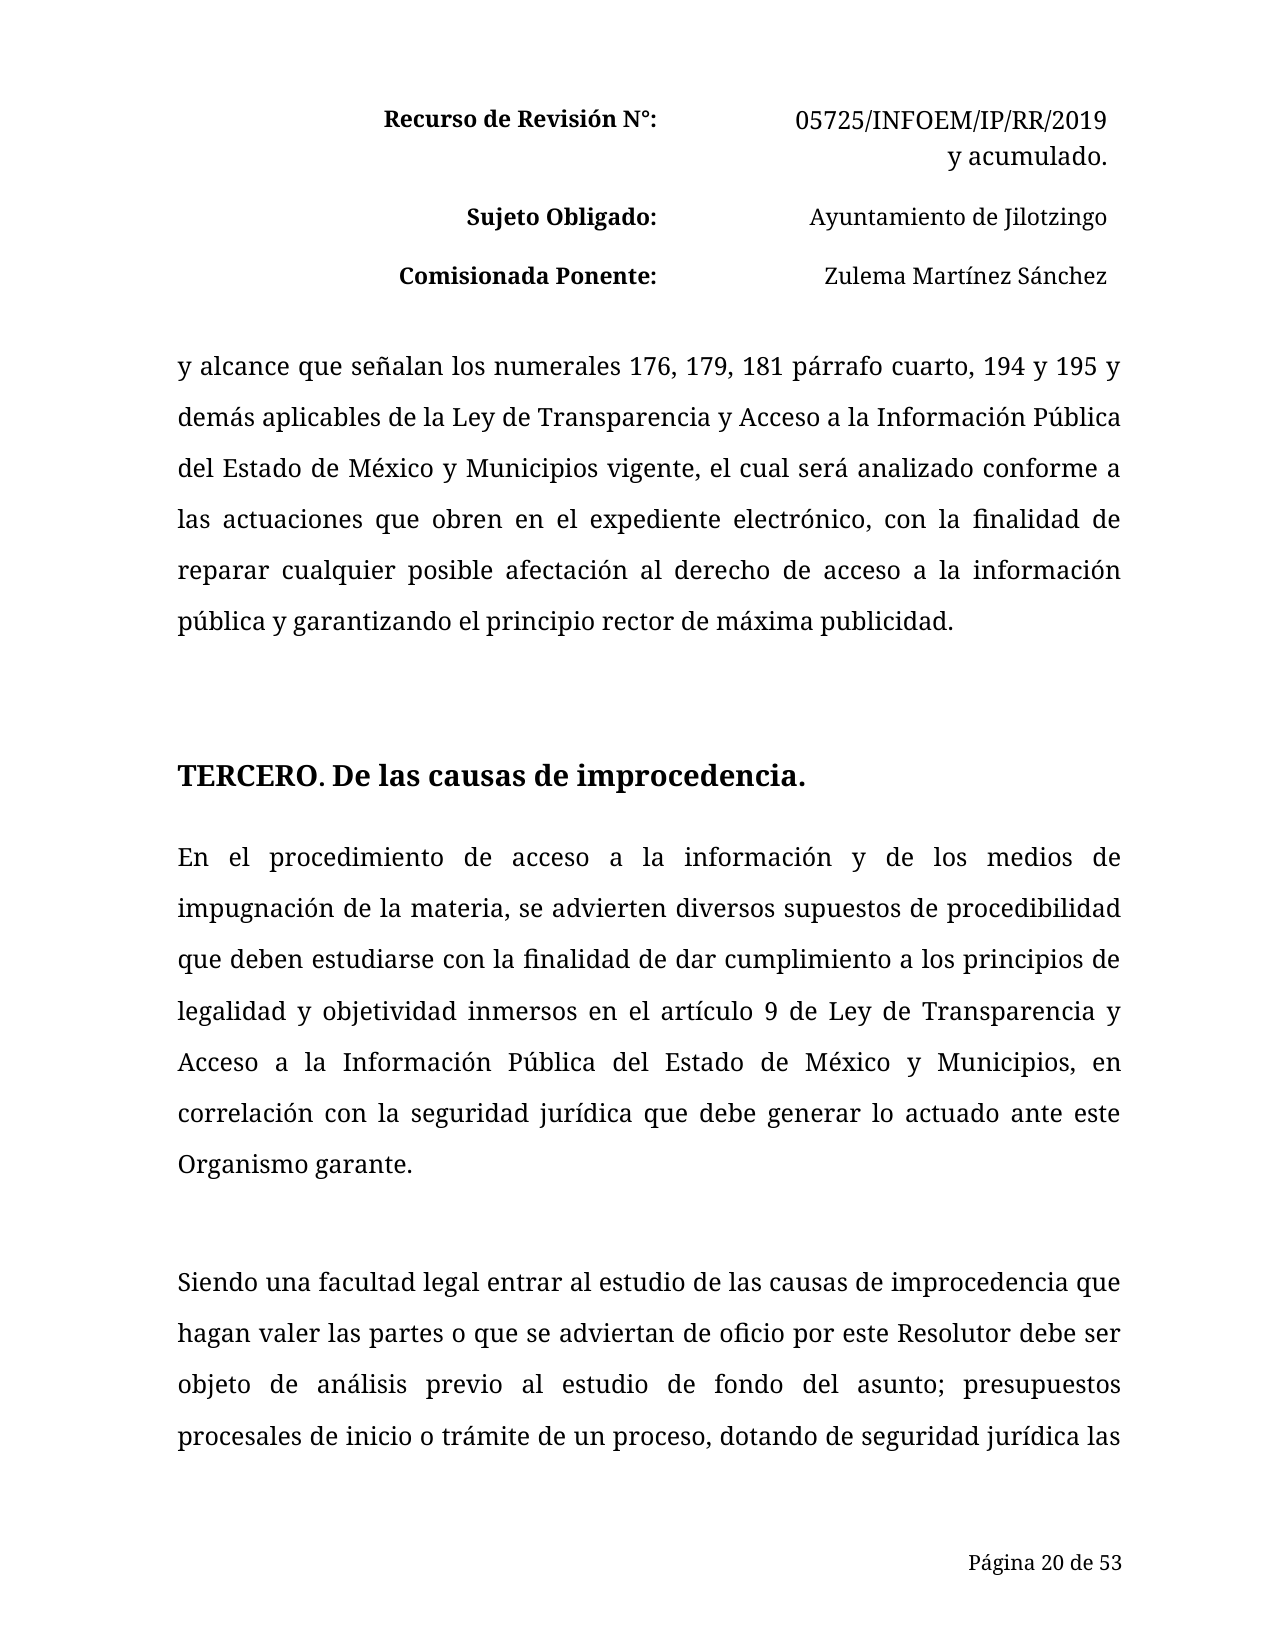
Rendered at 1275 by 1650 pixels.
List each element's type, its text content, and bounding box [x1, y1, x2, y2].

list En el procedimiento de acceso a la información y de los medios de impugnación de la materia, se advierten diversos supuestos de procedibilidad que deben estudiarse con la finalidad de dar cumplimiento a los principios de legalidad y objetividad inmersos en el artículo 9 de Ley de Transparencia y Acceso a la Información Pública del Estado de México y Municipios, en correlación con la seguridad jurídica que debe generar lo actuado ante este Organismo garante. [177, 840, 1122, 1180]
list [177, 1265, 1122, 1452]
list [177, 348, 1122, 637]
list TERCERO. De las causas de improcedencia. [177, 756, 1122, 795]
